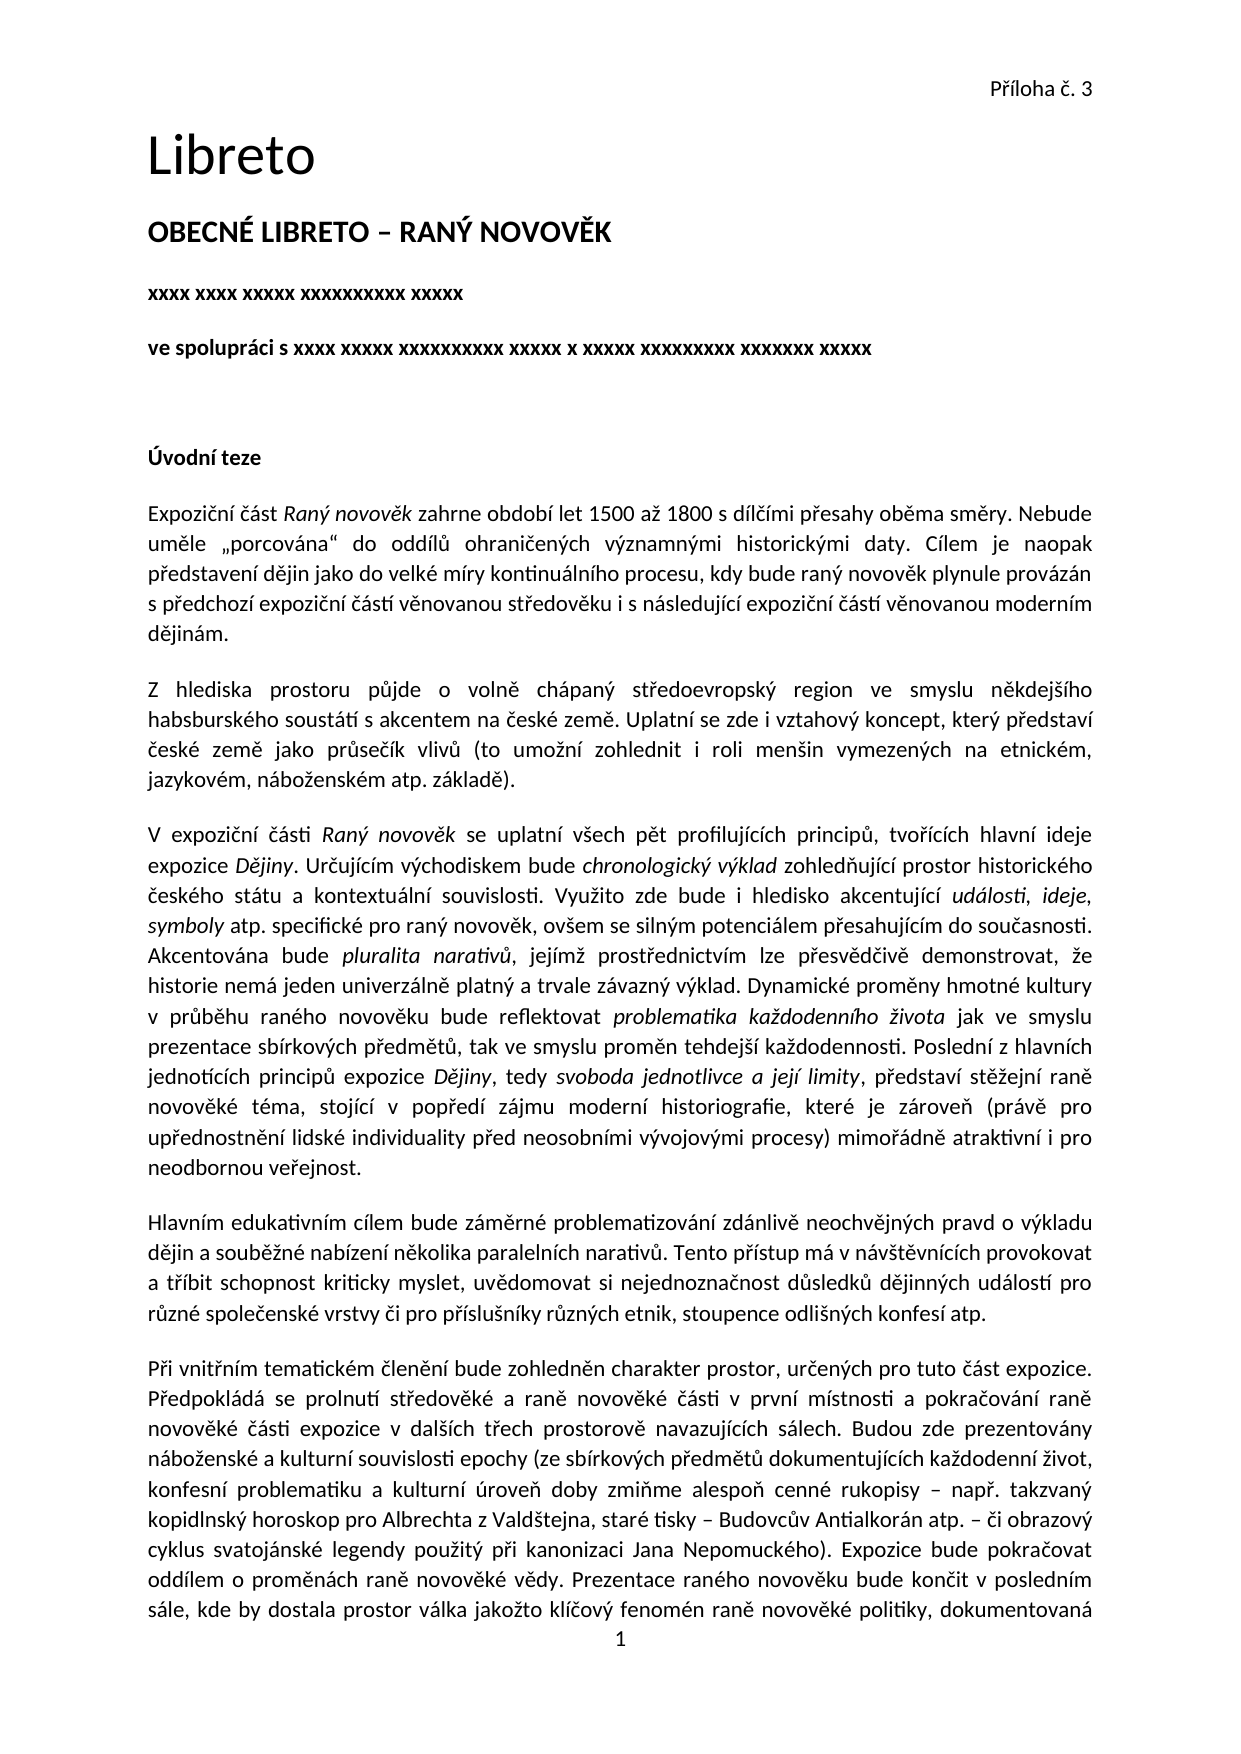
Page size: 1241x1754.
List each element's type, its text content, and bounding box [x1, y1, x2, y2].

text Libreto [148, 118, 1092, 189]
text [148, 1354, 1092, 1623]
text Úvodní teze [148, 443, 1092, 471]
text ve spolupráci s xxxx xxxxx xxxxxxxxxx xxxxx x xxxxx xxxxxxxxx xxxxxxx xxxxx [148, 333, 1092, 361]
text Z hlediska prostoru půjde o volně chápaný středoevropský region ve smyslu někdejšího habsburského soustátí s akcentem na české země. Uplatní se zde i vztahový koncept, který představí české země jako průsečík vlivů (to umožní zohlednit i roli menšin vymezených na etnickém, jazykovém, náboženském atp. základě). [148, 675, 1092, 793]
text xxxx xxxx xxxxx xxxxxxxxxx xxxxx [148, 278, 1092, 306]
text OBECNÉ LIBRETO – RANÝ NOVOVĚK [369, 212, 1092, 250]
text V expoziční části Raný novověk se uplatní všech pět profilujících principů, tvořících hlavní ideje expozice Dějiny. Určujícím východiskem bude chronologický výklad zohledňující prostor historického českého státu a kontextuální souvislosti. Využito zde bude i hledisko akcentující události, ideje, symboly atp. specifické pro raný novověk, ovšem se silným potenciálem přesahujícím do současnosti. Akcentována bude pluralita narativů, jejímž prostřednictvím lze přesvědčivě demonstrovat, že historie nemá jeden univerzálně platný a trvale závazný výklad. Dynamické proměny hmotné kultury v průběhu raného novověku bude reflektovat problematika každodenního života jak ve smyslu prezentace sbírkových předmětů, tak ve smyslu proměn tehdejší každodennosti. Poslední z hlavních jednotících principů expozice Dějiny, tedy svoboda jednotlivce a její limity, představí stěžejní raně novověké téma, stojící v popředí zájmu moderní historiografie, které je zároveň (právě pro upřednostnění lidské individuality před neosobními vývojovými procesy) mimořádně atraktivní i pro neodbornou veřejnost. [148, 821, 1092, 1181]
text Expoziční část Raný novověk zahrne období let 1500 až 1800 s dílčími přesahy oběma směry. Nebude uměle „porcována“ do oddílů ohraničených významnými historickými daty. Cílem je naopak představení dějin jako do velké míry kontinuálního procesu, kdy bude raný novověk plynule provázán s předchozí expoziční částí věnovanou středověku i s následující expoziční částí věnovanou moderním dějinám. [148, 499, 1092, 647]
text Hlavním edukativním cílem bude záměrné problematizování zdánlivě neochvějných pravd o výkladu dějin a souběžné nabízení několika paralelních narativů. Tento přístup má v návštěvnících provokovat a tříbit schopnost kriticky myslet, uvědomovat si nejednoznačnost důsledků dějinných událostí pro různé společenské vrstvy či pro příslušníky různých etnik, stoupence odlišných konfesí atp. [148, 1208, 1092, 1327]
